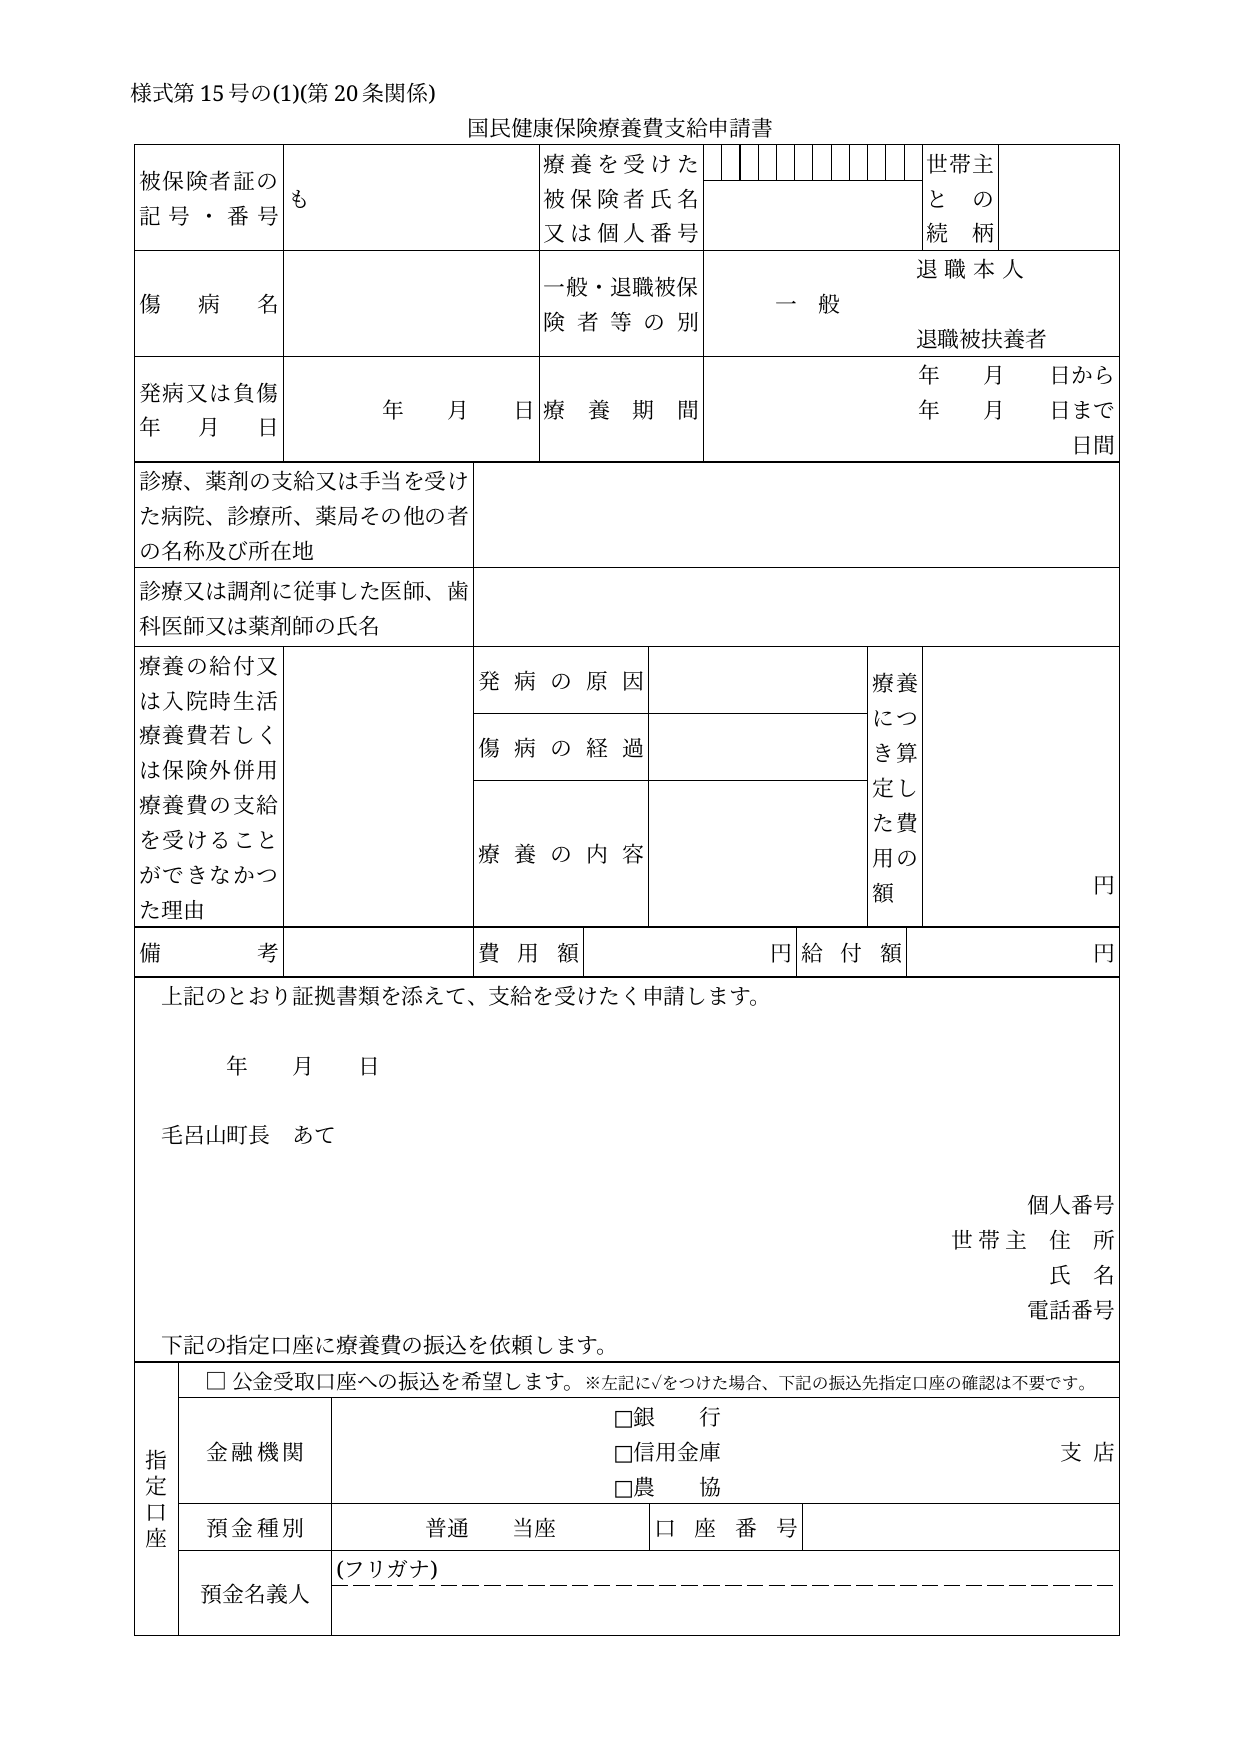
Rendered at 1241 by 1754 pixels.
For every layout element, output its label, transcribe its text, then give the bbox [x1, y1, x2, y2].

table_cell 療養につき算定した費用の額 [868, 647, 922, 926]
table_cell (フリガナ) [332, 1551, 1119, 1585]
table_header [850, 145, 867, 180]
table_header [886, 145, 904, 180]
table_cell 給付額 [797, 928, 906, 976]
table_cell [474, 568, 1119, 646]
table_header 世帯主との続柄 [923, 145, 998, 250]
table_header [868, 145, 885, 180]
table_header [741, 145, 758, 180]
table_cell [284, 647, 473, 926]
table_header [795, 145, 812, 180]
table_header [704, 145, 721, 180]
table_cell 預金種別 [179, 1504, 331, 1549]
table_header [777, 145, 794, 180]
table_cell 療養期間 [540, 357, 703, 461]
table_cell 円 [584, 928, 796, 976]
table_header も [284, 145, 539, 250]
text 国民健康保険療養費支給申請書 [130, 109, 1110, 144]
table_cell 発病又は負傷年月日 [135, 357, 283, 461]
table_cell 療養の給付又は入院時生活療養費若しくは保険外併用療養費の支給を受けることができなかつた理由 [135, 647, 283, 926]
table_header 療養を受けた被保険者氏名又は個人番号 [540, 145, 703, 250]
table_cell 診療又は調剤に従事した医師、歯科医師又は薬剤師の氏名 [135, 568, 473, 646]
table_cell 指定口座 [135, 1363, 178, 1635]
table_cell 年 月 日 [284, 357, 539, 461]
table_cell 退職本人 退職被扶養者 [911, 251, 1119, 356]
table_cell [704, 181, 922, 250]
table_header [813, 145, 831, 180]
table_header [905, 145, 922, 180]
table_cell 年 月 日から 年 月 日まで 日間 [704, 357, 1119, 461]
table_header [832, 145, 849, 180]
table_cell 備考 [135, 928, 283, 976]
table_header [759, 145, 776, 180]
table_cell 普通 当座 [332, 1504, 649, 1549]
table_cell □ 公金受取口座への振込を希望します。※左記に✓をつけた場合、下記の振込先指定口座の確認は不要です。 [179, 1363, 1119, 1397]
table_cell 一般 [704, 251, 911, 356]
table_cell [284, 251, 539, 356]
table_cell 一般・退職被保険者等の別 [540, 251, 703, 356]
table_cell 口座番号 [650, 1504, 802, 1549]
table_cell 費用額 [474, 928, 583, 976]
text 様式第15号の(1)(第20条関係) [130, 74, 1110, 109]
table_header 被保険者証の記号・番号 [135, 145, 283, 250]
table_cell 円 [907, 928, 1119, 976]
table_cell 金融機関 [179, 1398, 331, 1503]
table_cell [649, 647, 867, 713]
table_cell [649, 781, 867, 926]
table_cell [803, 1504, 1119, 1549]
table_cell 療養の内容 [474, 781, 648, 926]
table_cell 発病の原因 [474, 647, 648, 713]
table_cell [284, 928, 473, 976]
table_header [999, 145, 1119, 250]
table_cell 支店 [725, 1398, 1119, 1503]
table_cell 傷病の経過 [474, 714, 648, 779]
table_header [722, 145, 739, 180]
table_cell 円 [923, 647, 1119, 926]
table_cell [474, 463, 1119, 567]
table_cell [649, 714, 867, 779]
table_cell 傷病名 [135, 251, 283, 356]
table_cell 診療、薬剤の支給又は手当を受けた病院、診療所、薬局その他の者の名称及び所在地 [135, 463, 473, 567]
table_cell 上記のとおり証拠書類を添えて、支給を受けたく申請します。 年 月 日 毛呂山町長 あて 個人番号 世帯主 住所 氏名 電話番号 下記の指定口座に療養費の振込を依頼します。 [135, 978, 1119, 1361]
table_cell [332, 1585, 1119, 1635]
table_cell □銀 行 □信用金庫 □農 協 [332, 1398, 725, 1503]
table_cell 預金名義人 [179, 1551, 331, 1635]
